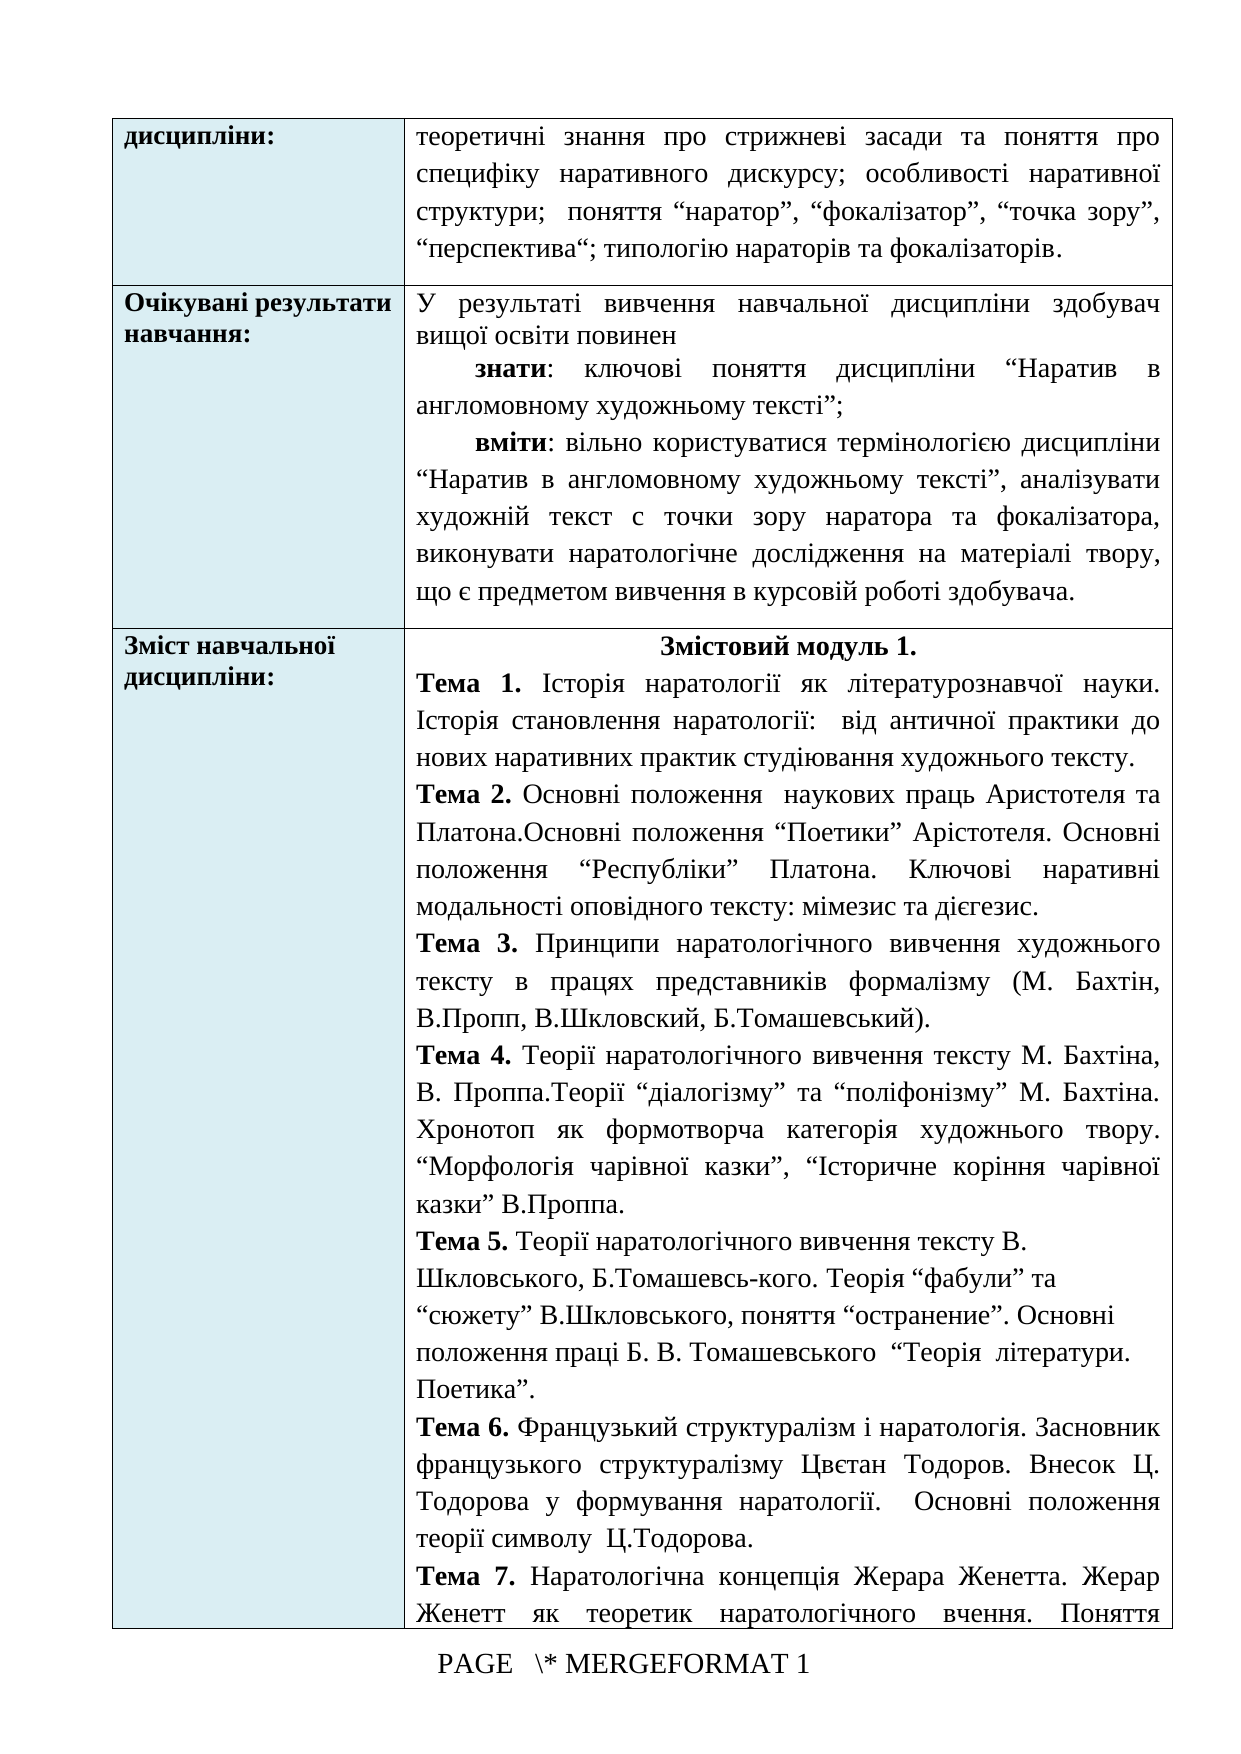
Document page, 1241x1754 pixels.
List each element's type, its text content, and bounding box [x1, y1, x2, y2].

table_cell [405, 629, 1172, 1628]
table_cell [405, 119, 1172, 285]
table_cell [113, 629, 404, 1628]
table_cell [113, 119, 404, 285]
table_cell Очікувані результати навчання: [113, 286, 404, 628]
table_cell У результаті вивчення навчальної дисципліни здобувач вищої освіти повинен знати: ключові поняття дисципліни “Наратив в англомовному художньому тексті”; вміти: вільно користуватися термінологією дисципліни “Наратив в англомовному художньому тексті”, аналізувати художній текст с точки зору наратора та фокалізатора, виконувати наратологічне дослідження на матеріалі твору, що є предметом вивчення в курсовій роботі здобувача. [405, 286, 1172, 628]
